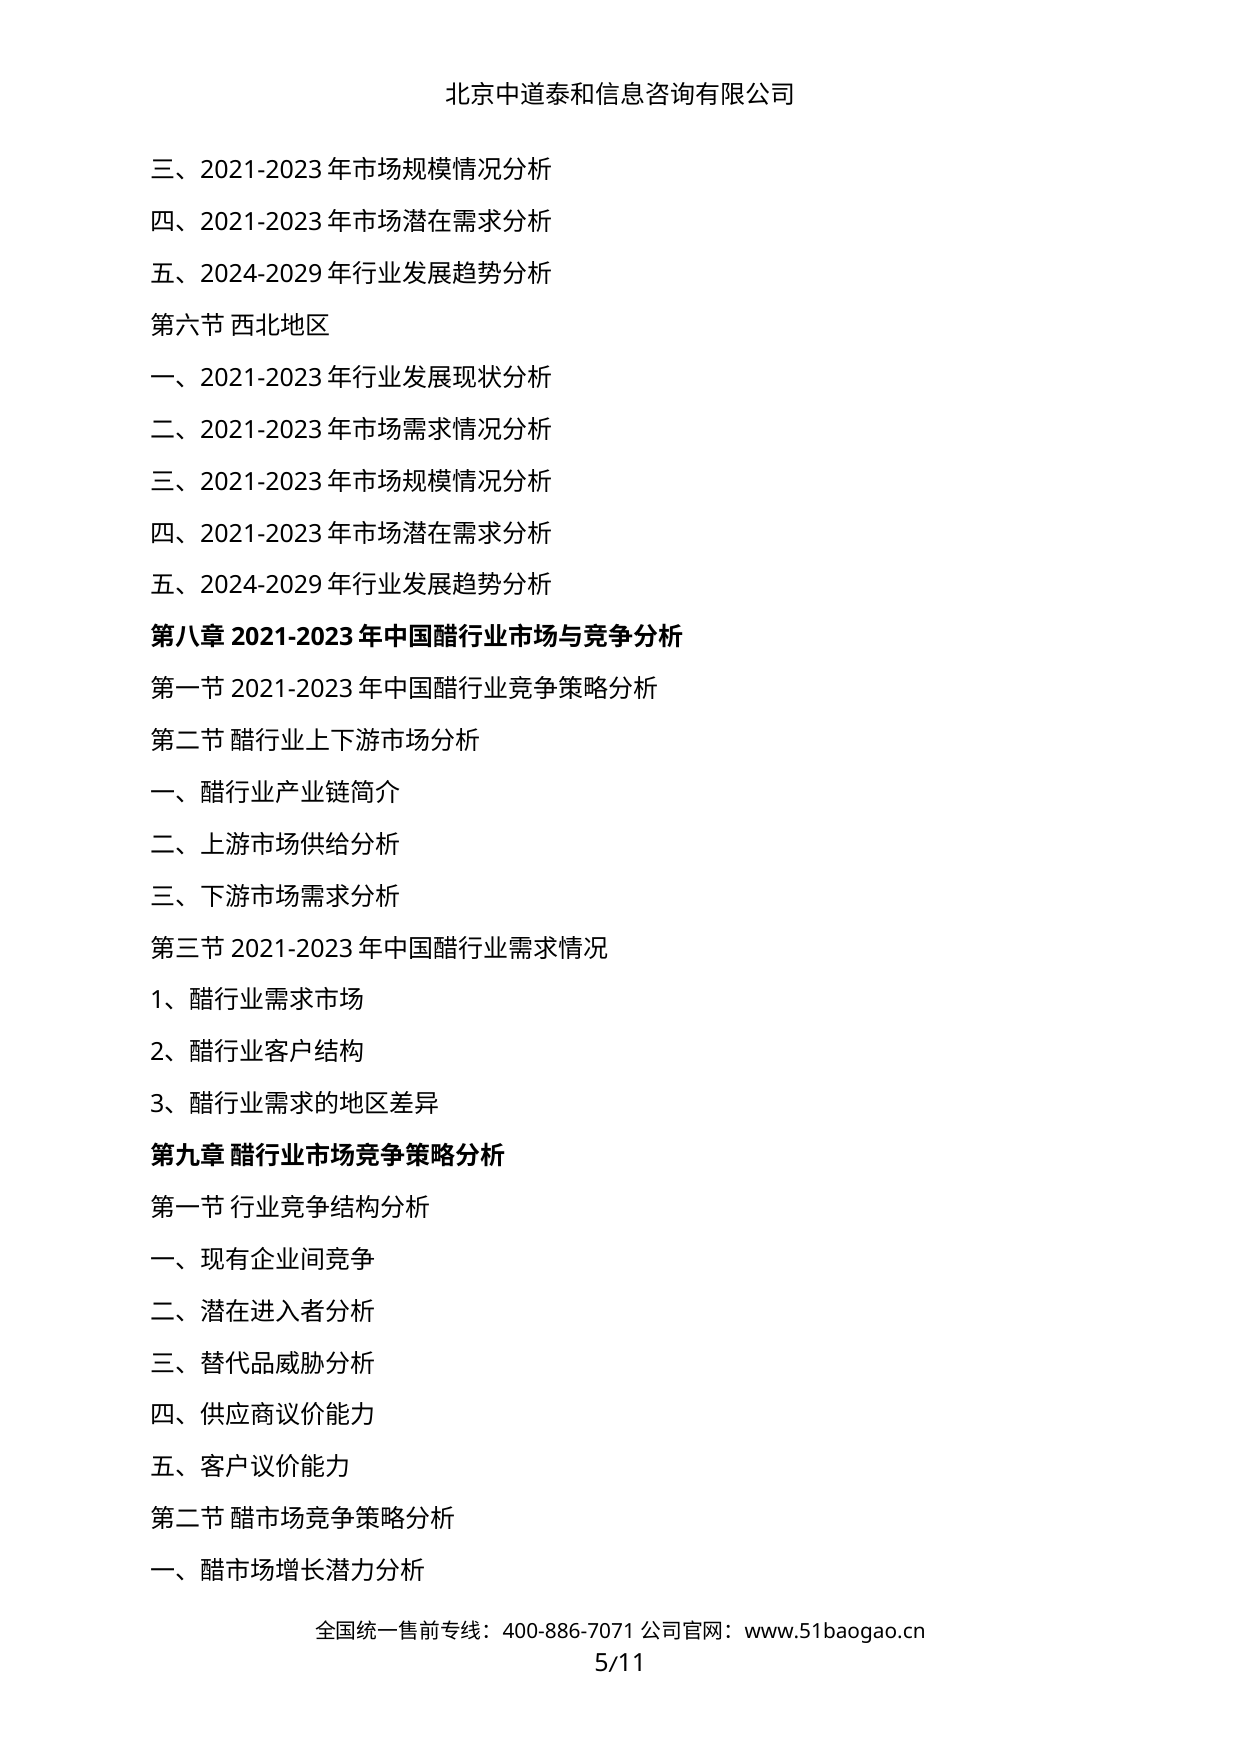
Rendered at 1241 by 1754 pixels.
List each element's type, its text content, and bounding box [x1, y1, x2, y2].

text 五、2024-2029年行业发展趋势分析 [150, 254, 1090, 290]
text 一、2021-2023年行业发展现状分析 [150, 357, 1090, 394]
text 第三节 2021-2023年中国醋行业需求情况 [150, 928, 1090, 964]
text 二、上游市场供给分析 [150, 824, 1090, 861]
text 一、醋市场增长潜力分析 [150, 1551, 1090, 1587]
text 三、替代品威胁分析 [150, 1343, 1090, 1379]
text 三、2021-2023年市场规模情况分析 [150, 150, 1090, 186]
text 一、醋行业产业链简介 [150, 772, 1090, 809]
text 第九章 醋行业市场竞争策略分析 [150, 1136, 1090, 1172]
text 第一节 2021-2023年中国醋行业竞争策略分析 [150, 669, 1090, 705]
text 2、醋行业客户结构 [150, 1032, 1090, 1068]
text 第二节 醋行业上下游市场分析 [150, 721, 1090, 757]
text 四、供应商议价能力 [150, 1395, 1090, 1431]
text 四、2021-2023年市场潜在需求分析 [150, 202, 1090, 238]
text 3、醋行业需求的地区差异 [150, 1084, 1090, 1120]
text 1、醋行业需求市场 [150, 980, 1090, 1016]
text 一、现有企业间竞争 [150, 1239, 1090, 1276]
text 三、下游市场需求分析 [150, 876, 1090, 912]
text 第一节 行业竞争结构分析 [150, 1187, 1090, 1224]
text 第六节 西北地区 [150, 306, 1090, 342]
text 二、潜在进入者分析 [150, 1291, 1090, 1327]
text 四、2021-2023年市场潜在需求分析 [150, 513, 1090, 549]
text 三、2021-2023年市场规模情况分析 [150, 461, 1090, 497]
text 五、客户议价能力 [150, 1447, 1090, 1483]
text 第八章 2021-2023年中国醋行业市场与竞争分析 [150, 617, 1090, 653]
text 五、2024-2029年行业发展趋势分析 [150, 565, 1090, 601]
text 第二节 醋市场竞争策略分析 [150, 1499, 1090, 1535]
text 二、2021-2023年市场需求情况分析 [150, 409, 1090, 446]
